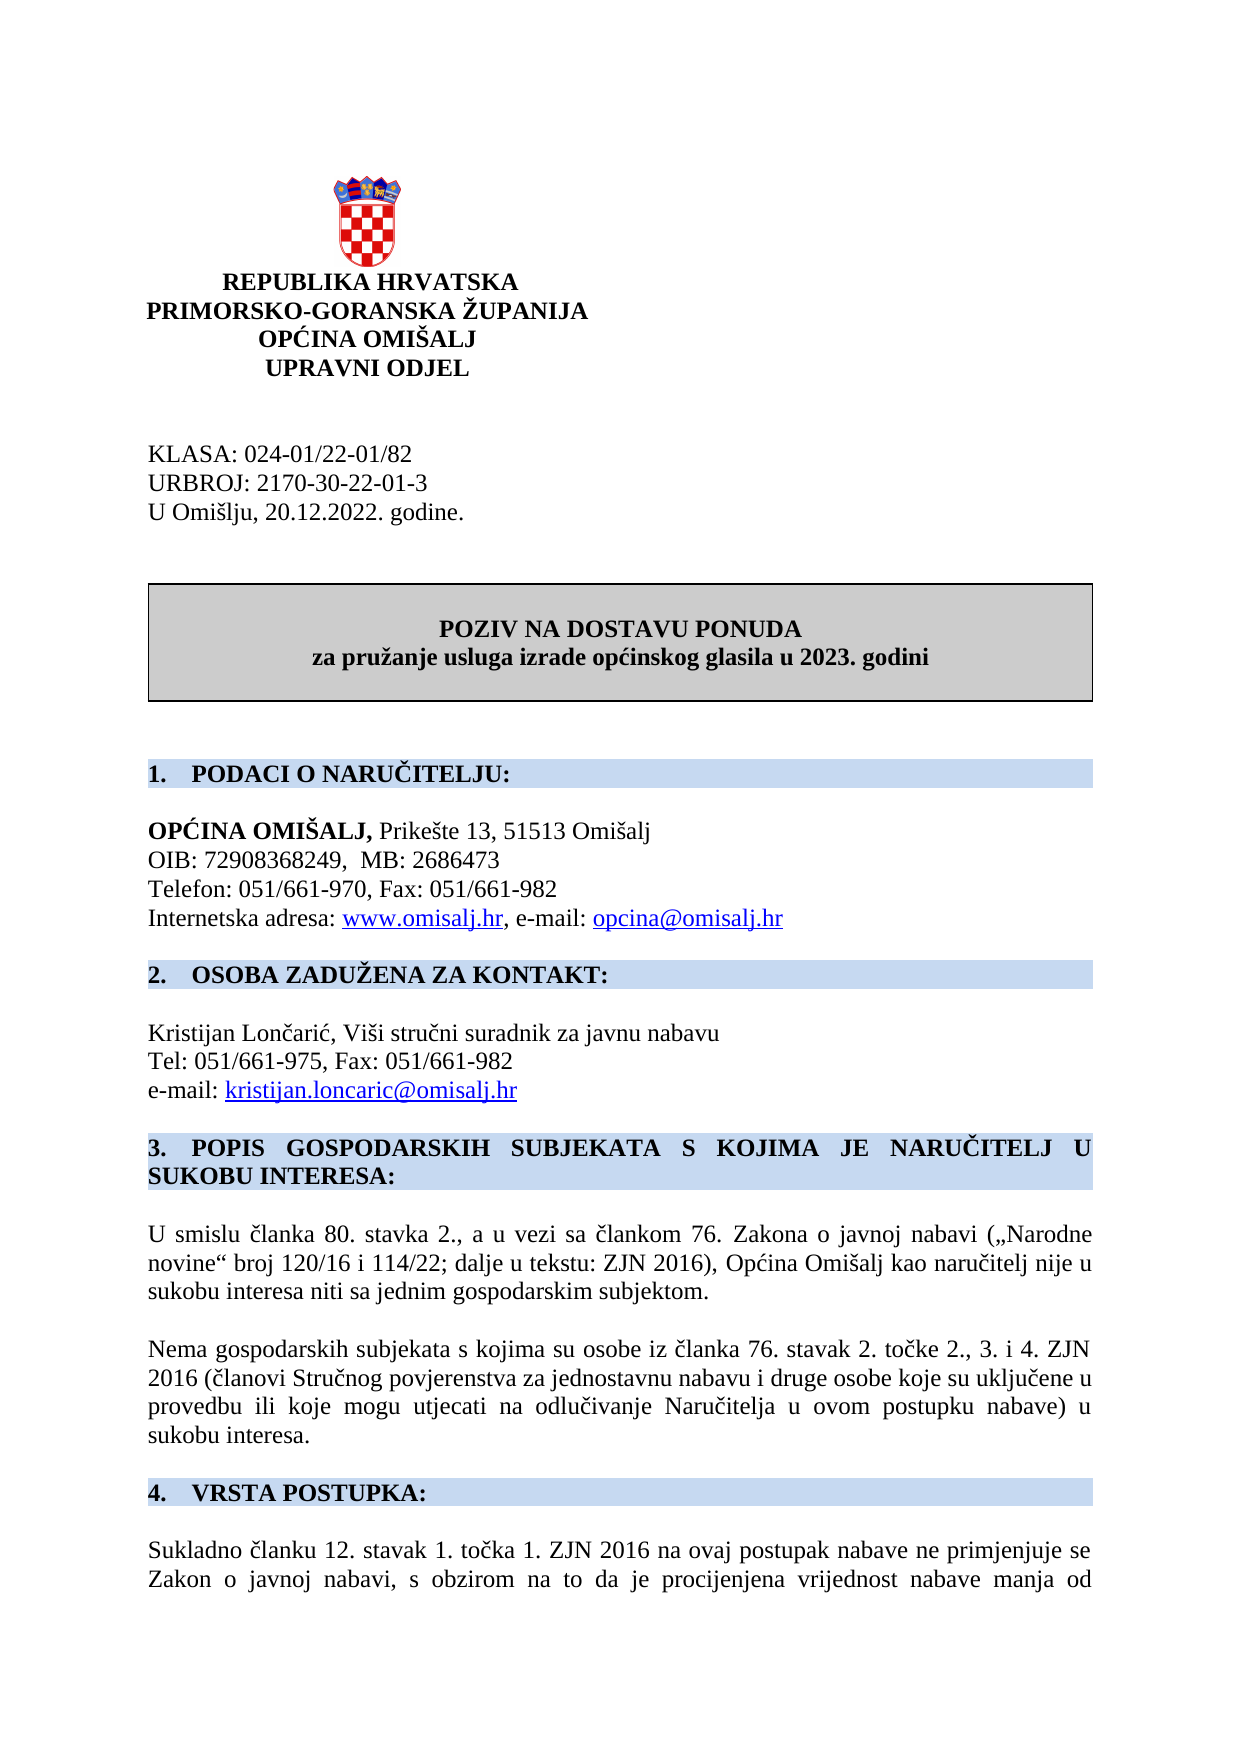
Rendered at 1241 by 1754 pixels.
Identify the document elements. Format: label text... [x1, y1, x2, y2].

text OPĆINA OMIŠALJ, Prikešte 13, 51513 Omišalj [148, 816, 1093, 845]
list POPIS GOSPODARSKIH SUBJEKATA S KOJIMA JE NARUČITELJ U SUKOBU INTERESA: [148, 1133, 1093, 1190]
list OSOBA ZADUŽENA ZA KONTAKT: [148, 960, 1093, 989]
text Internetska adresa: www.omisalj.hr, e-mail: opcina@omisalj.hr [148, 903, 1093, 931]
text OIB: 72908368249, MB: 2686473 [148, 845, 1093, 874]
text U Omišlju, 20.12.2022. godine. [148, 497, 1093, 526]
text U smislu članka 80. stavka 2., a u vezi sa člankom 76. Zakona o javnoj nabavi („Narodne novine“ broj 120/16 i 114/22; dalje u tekstu: ZJN 2016), Općina Omišalj kao naručitelj nije u sukobu interesa niti sa jednim gospodarskim subjektom. [148, 1219, 1093, 1305]
picture [333, 176, 401, 267]
text Tel: 051/661-975, Fax: 051/661-982 [148, 1046, 1093, 1075]
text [148, 1535, 1093, 1593]
text e-mail: kristijan.loncaric@omisalj.hr [148, 1075, 1093, 1104]
table_header [93, 148, 653, 411]
table_header POZIV NA DOSTAVU PONUDA za pružanje usluga izrade općinskog glasila u 2023. godini [149, 585, 1092, 700]
text KLASA: 024-01/22-01/82 [148, 439, 1093, 468]
list VRSTA POSTUPKA: [148, 1478, 1093, 1506]
list PODACI O NARUČITELJU: [148, 759, 1093, 788]
text Kristijan Lončarić, Viši stručni suradnik za javnu nabavu [148, 1018, 1093, 1046]
text Telefon: 051/661-970, Fax: 051/661-982 [148, 874, 1093, 903]
text URBROJ: 2170-30-22-01-3 [148, 468, 1093, 497]
text Nema gospodarskih subjekata s kojima su osobe iz članka 76. stavak 2. točke 2., 3. i 4. ZJN 2016 (članovi Stručnog povjerenstva za jednostavnu nabavu i druge osobe koje su uključene u provedbu ili koje mogu utjecati na odlučivanje Naručitelja u ovom postupku nabave) u sukobu interesa. [148, 1334, 1093, 1449]
